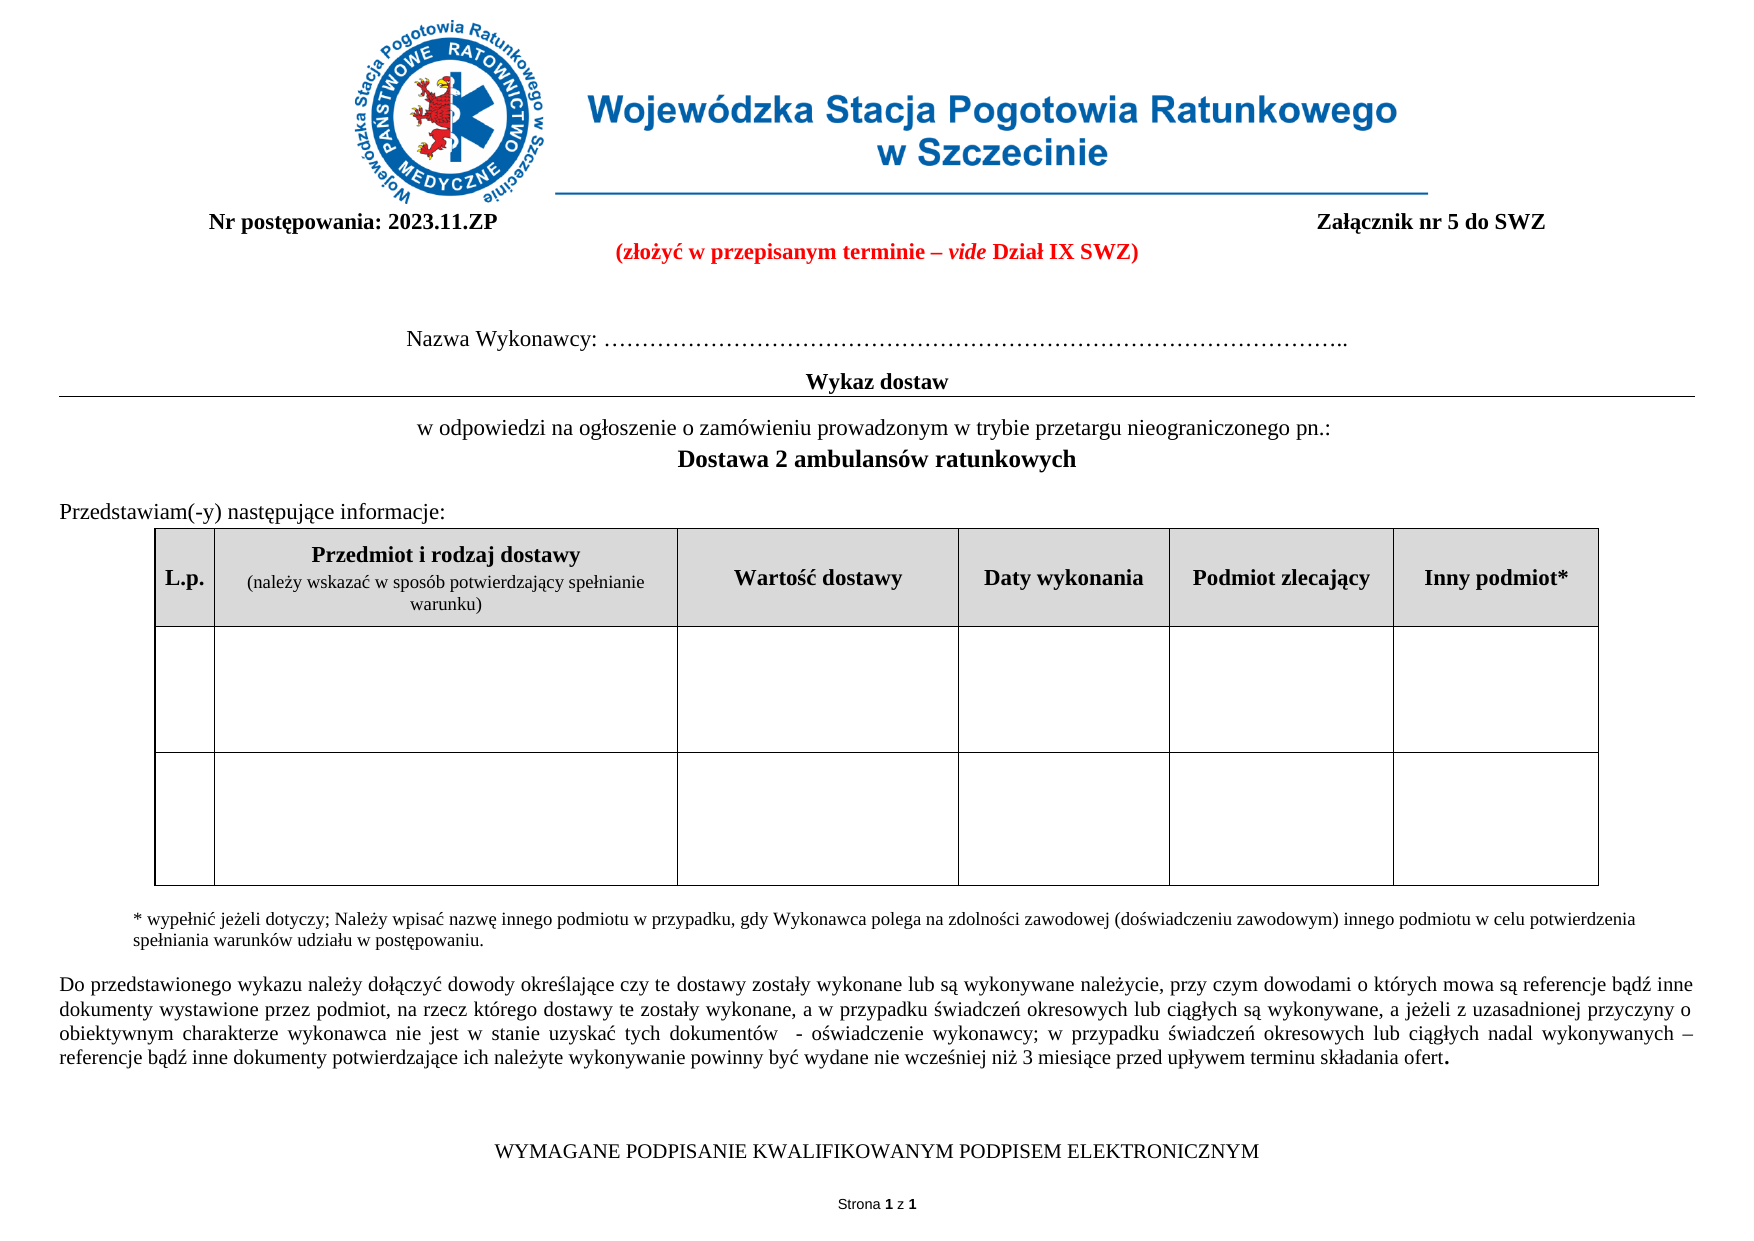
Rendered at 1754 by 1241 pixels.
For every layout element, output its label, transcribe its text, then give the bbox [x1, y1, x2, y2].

table_cell [678, 627, 958, 752]
table_header Daty wykonania [959, 529, 1169, 626]
table_header Inny podmiot* [1394, 529, 1598, 626]
table_header L.p. [156, 529, 214, 626]
table_cell [215, 753, 677, 885]
text Przedstawiam(-y) następujące informacje: [59, 498, 1695, 524]
text (złożyć w przepisanym terminie – vide Dział IX SWZ) [59, 238, 1695, 264]
table_cell [678, 753, 958, 885]
text Nazwa Wykonawcy: …………………………………………………………………………………….. [59, 325, 1695, 351]
table_cell [215, 627, 677, 752]
table_cell [156, 753, 214, 885]
text * wypełnić jeżeli dotyczy; Należy wpisać nazwę innego podmiotu w przypadku, gdy Wykonawca polega na zdolności zawodowej (doświadczeniu zawodowym) innego podmiotu w celu potwierdzenia spełniania warunków udziału w postępowaniu. [133, 908, 1695, 951]
table_cell [1170, 753, 1393, 885]
table_cell [959, 753, 1169, 885]
table_cell [156, 627, 214, 752]
table_header Podmiot zlecający [1170, 529, 1393, 626]
text Do przedstawionego wykazu należy dołączyć dowody określające czy te dostawy zostały wykonane lub są wykonywane należycie, przy czym dowodami o których mowa są referencje bądź inne dokumenty wystawione przez podmiot, na rzecz którego dostawy te zostały wykonane, a w przypadku świadczeń okresowych lub ciągłych są wykonywane, a jeżeli z uzasadnionej przyczyny o obiektywnym charakterze wykonawca nie jest w stanie uzyskać tych dokumentów - oświadczenie wykonawcy; w przypadku świadczeń okresowych lub ciągłych nadal wykonywanych – referencje bądź inne dokumenty potwierdzające ich należyte wykonywanie powinny być wydane nie wcześniej niż 3 miesiące przed upływem terminu składania ofert. [59, 972, 1695, 1069]
text Wykaz dostaw [59, 368, 1695, 396]
text w odpowiedzi na ogłoszenie o zamówieniu prowadzonym w trybie przetargu nieograniczonego pn.: Dostawa 2 ambulansów ratunkowych [59, 413, 1695, 473]
table_cell [1170, 627, 1393, 752]
text Nr postępowania: 2023.11.ZP Załącznik nr 5 do SWZ [59, 208, 1695, 234]
table_cell [959, 627, 1169, 752]
table_header Przedmiot i rodzaj dostawy (należy wskazać w sposób potwierdzający spełnianie warunku) [215, 529, 677, 626]
picture [354, 20, 1429, 204]
table_header Wartość dostawy [678, 529, 958, 626]
table_cell [1394, 627, 1598, 752]
table_cell [1394, 753, 1598, 885]
